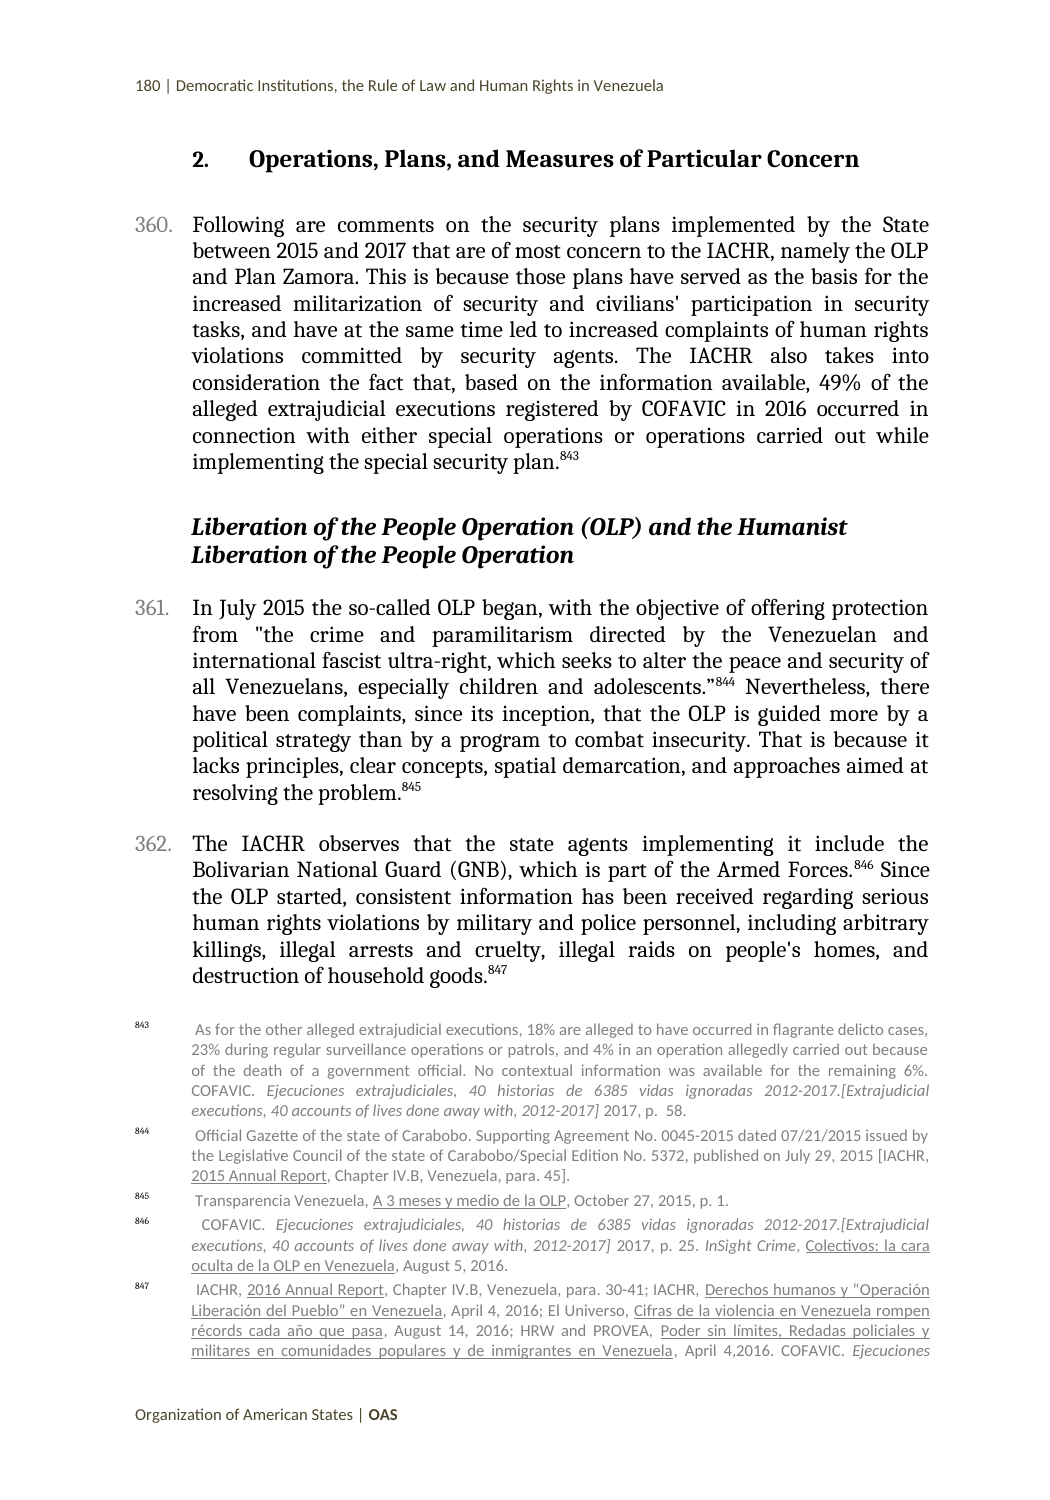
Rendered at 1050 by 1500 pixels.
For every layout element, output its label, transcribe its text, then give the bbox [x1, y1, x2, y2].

subtitle Operations, Plans, and Measures of Particular Concern [192, 145, 930, 174]
list In July 2015 the so-called OLP began, with the objective of offering protection from "the crime and paramilitarism directed by the Venezuelan and international fascist ultra-right, which seeks to alter the peace and security of all Venezuelans, especially children and adolescents.” Nevertheless, there have been complaints, since its inception, that the OLP is guided more by a political strategy than by a program to combat insecurity. That is because it lacks principles, clear concepts, spatial demarcation, and approaches aimed at resolving the problem. [135, 595, 930, 806]
list The IACHR observes that the state agents implementing it include the Bolivarian National Guard (GNB), which is part of the Armed Forces. Since the OLP started, consistent information has been received regarding serious human rights violations by military and police personnel, including arbitrary killings, illegal arrests and cruelty, illegal raids on people's homes, and destruction of household goods. [135, 831, 930, 989]
list Following are comments on the security plans implemented by the State between 2015 and 2017 that are of most concern to the IACHR, namely the OLP and Plan Zamora. This is because those plans have served as the basis for the increased militarization of security and civilians' participation in security tasks, and have at the same time led to increased complaints of human rights violations committed by security agents. The IACHR also takes into consideration the fact that, based on the information available, 49% of the alleged extrajudicial executions registered by COFAVIC in 2016 occurred in connection with either special operations or operations carried out while implementing the special security plan. [135, 212, 930, 475]
text Liberation of the People Operation (OLP) and the Humanist Liberation of the People Operation [191, 513, 930, 570]
